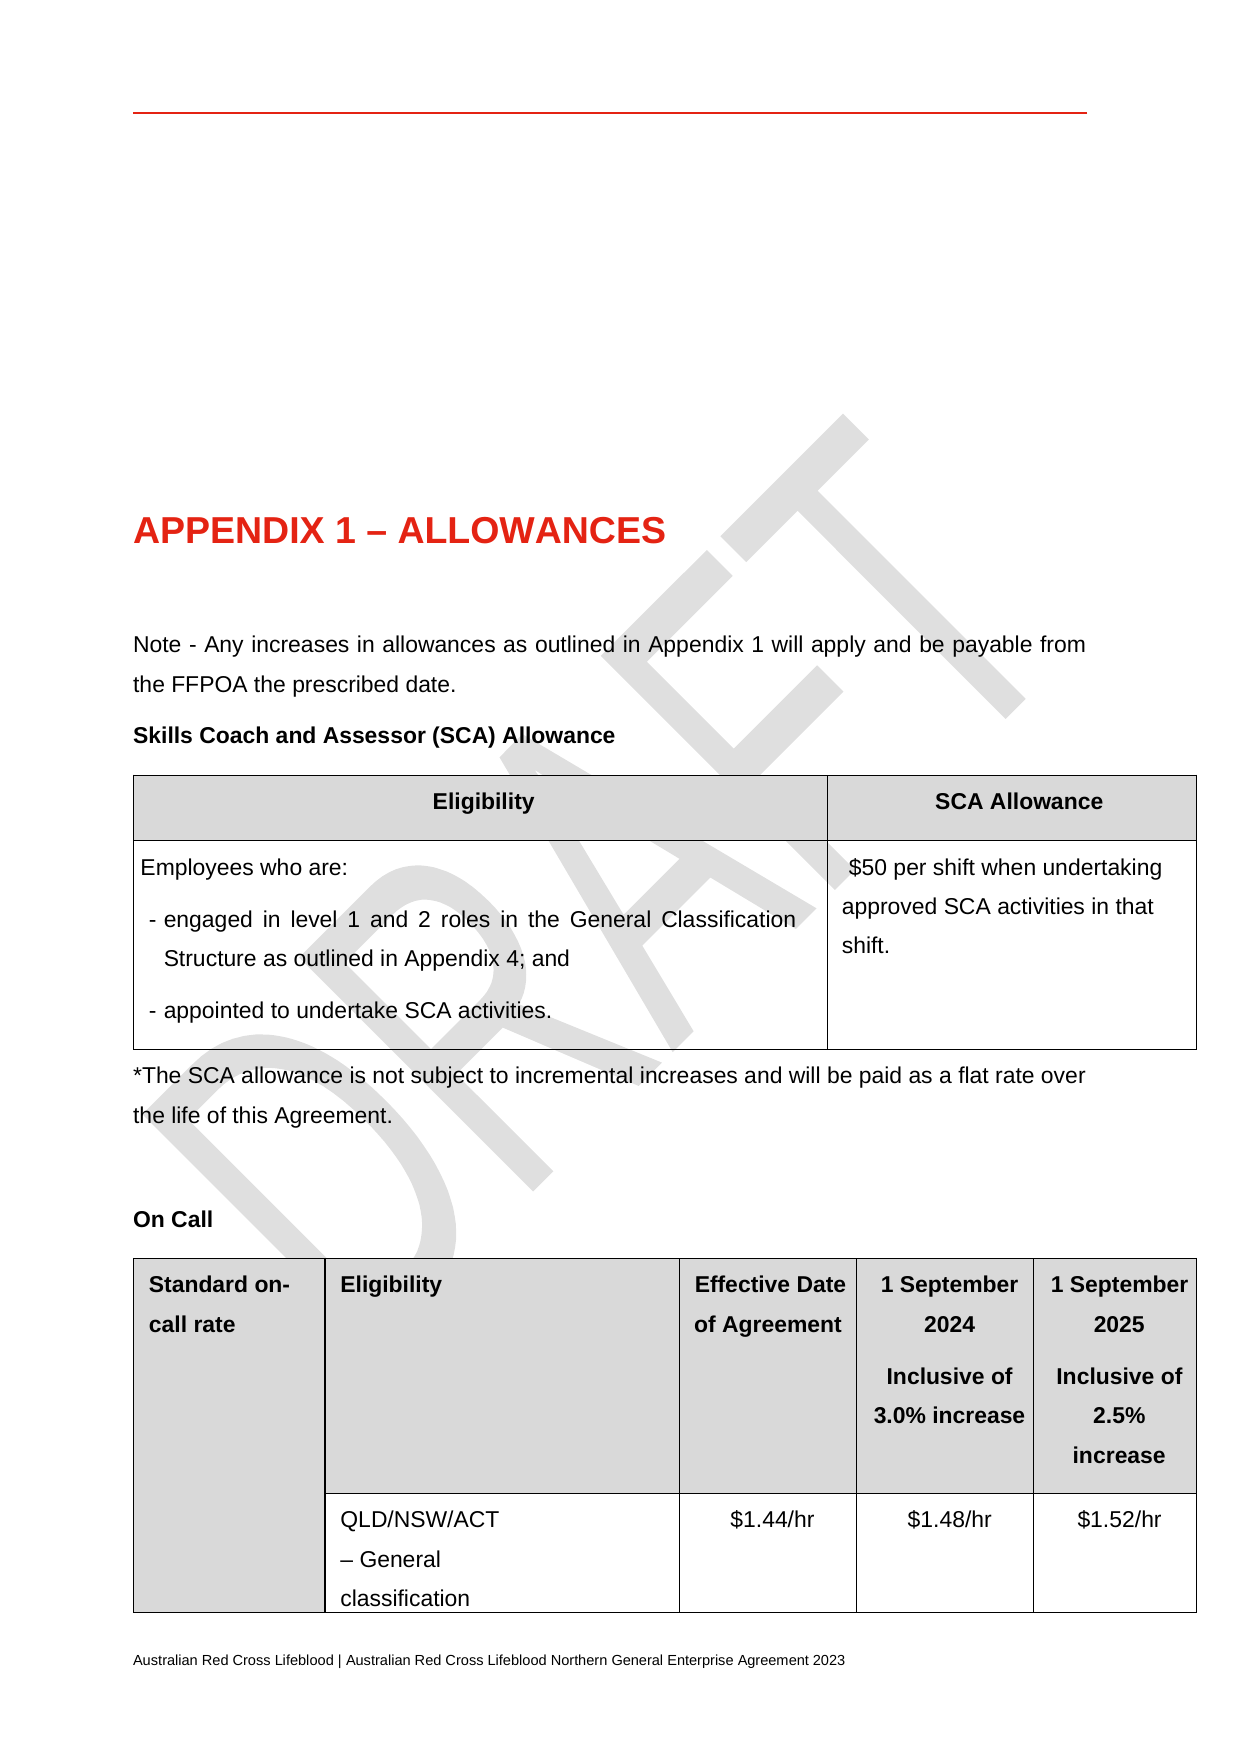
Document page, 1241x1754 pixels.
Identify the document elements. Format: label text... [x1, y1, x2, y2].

table_header SCA Allowance [828, 776, 1196, 840]
table_header 1 September 2025 Inclusive of 2.5% increase [1034, 1259, 1196, 1493]
subtitle Skills Coach and Assessor (SCA) Allowance [133, 722, 1087, 749]
table_cell $1.44/hr [680, 1494, 856, 1612]
table_cell $50 per shift when undertaking approved SCA activities in that shift. [828, 841, 1196, 1049]
text Note - Any increases in allowances as outlined in Appendix 1 will apply and be payable from the FFPOA the prescribed date. [133, 631, 1087, 697]
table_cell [326, 1494, 679, 1612]
subtitle APPENDIX 1 – ALLOWANCES [133, 508, 1087, 551]
table_header 1 September 2024 Inclusive of 3.0% increase [857, 1259, 1033, 1493]
table_cell Employees who are: engaged in level 1 and 2 roles in the General Classification Structure as outlined in Appendix 4; and appointed to undertake SCA activities. [134, 841, 827, 1049]
subtitle *The SCA allowance is not subject to incremental increases and will be paid as a flat rate over the life of this Agreement. [133, 1062, 1087, 1128]
table_header Effective Date of Agreement [680, 1259, 856, 1493]
table_header Standard on-call rate [134, 1259, 324, 1612]
table_cell $1.52/hr [1034, 1494, 1196, 1612]
text On Call [133, 1206, 1087, 1232]
table_header Eligibility [134, 776, 827, 840]
table_header Eligibility [326, 1259, 679, 1493]
table_cell $1.48/hr [857, 1494, 1033, 1612]
